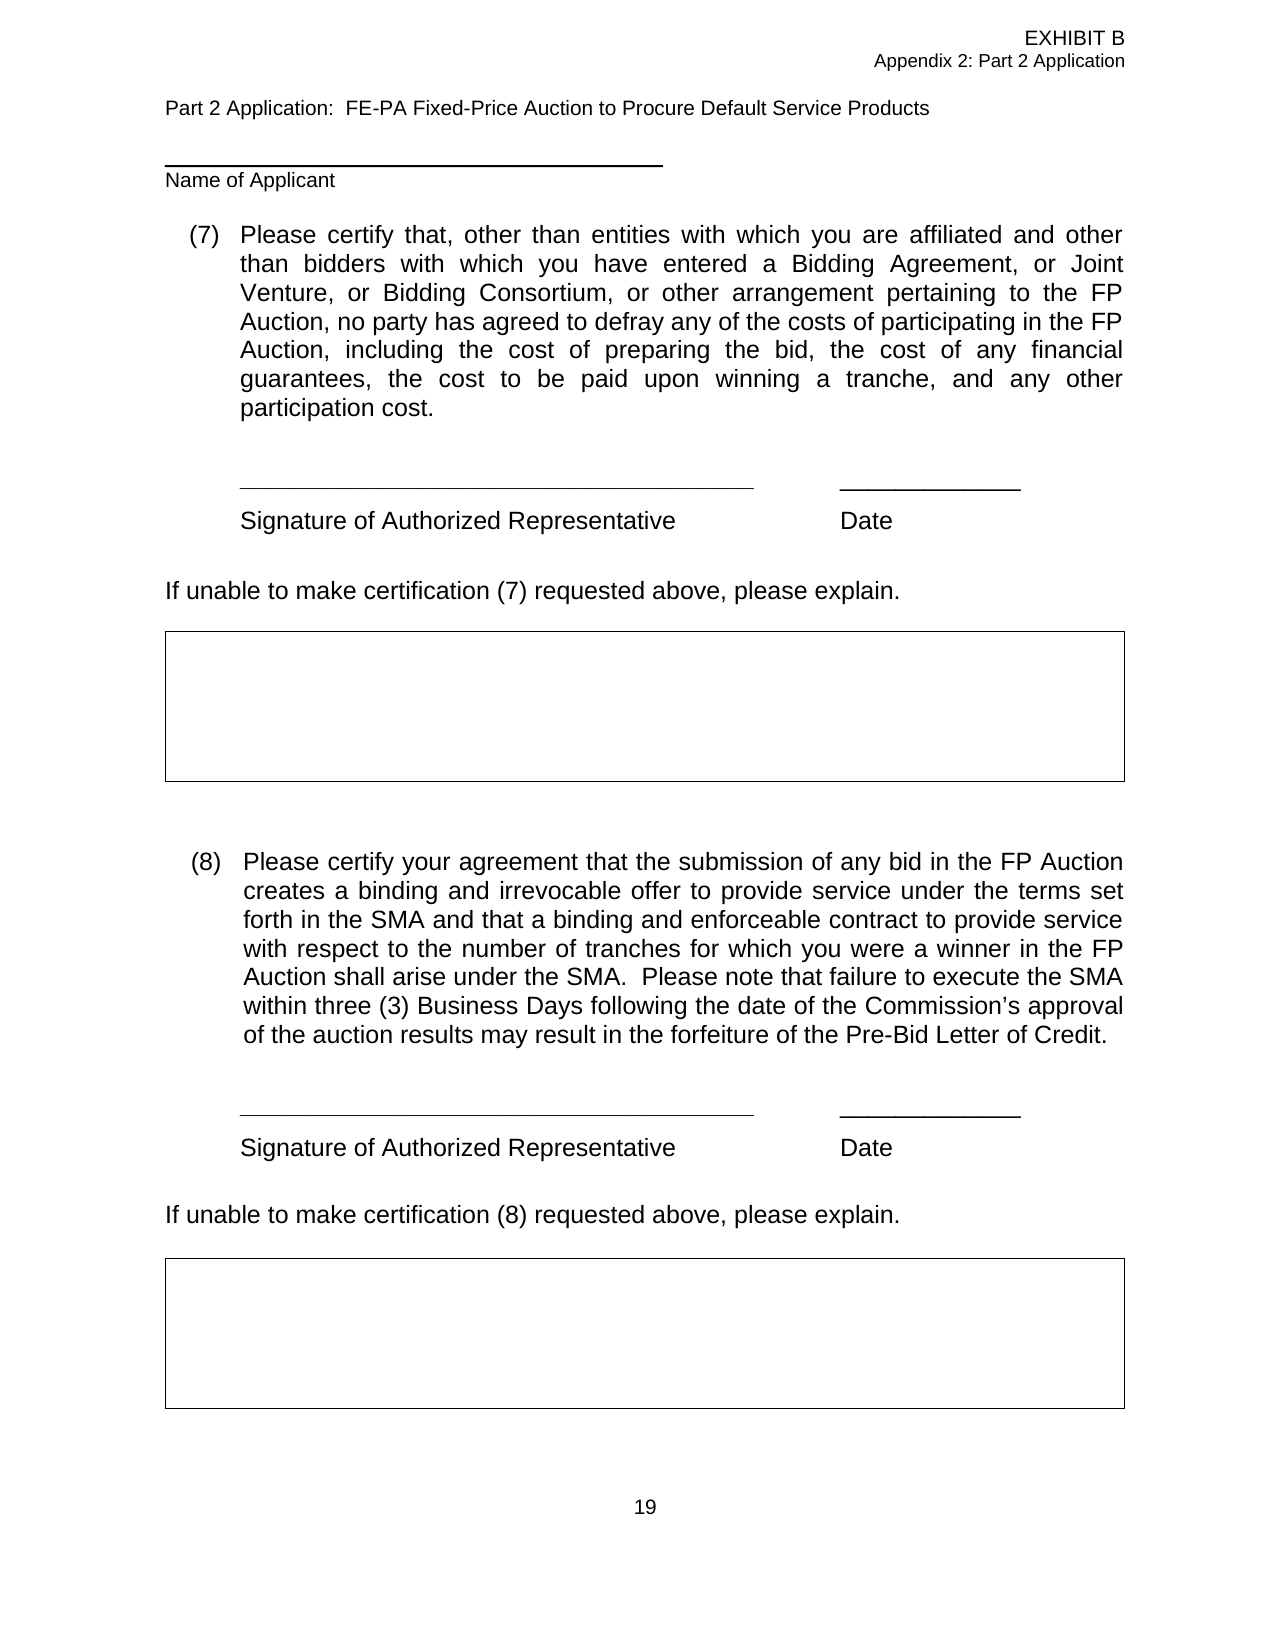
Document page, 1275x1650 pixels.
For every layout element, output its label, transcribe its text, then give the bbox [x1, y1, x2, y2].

table_header [166, 632, 1124, 781]
text _____________________________________ _____________ [165, 463, 1125, 492]
text Signature of Authorized Representative Date [165, 506, 1125, 535]
table_header [166, 1259, 1124, 1408]
text If unable to make certification (8) requested above, please explain. [165, 1201, 1125, 1229]
list Please certify your agreement that the submission of any bid in the FP Auction creates a binding and irrevocable offer to provide service under the terms set forth in the SMA and that a binding and enforceable contract to provide service with respect to the number of tranches for which you were a winner in the FP Auction shall arise under the SMA. Please note that failure to execute the SMA within three (3) Business Days following the date of the Commission’s approval of the auction results may result in the forfeiture of the Pre-Bid Letter of Credit. [191, 847, 1125, 1048]
text Signature of Authorized Representative Date [165, 1133, 1125, 1162]
text If unable to make certification (7) requested above, please explain. [165, 576, 1125, 605]
list Please certify that, other than entities with which you are affiliated and other than bidders with which you have entered a Bidding Agreement, or Joint Venture, or Bidding Consortium, or other arrangement pertaining to the FP Auction, no party has agreed to defray any of the costs of participating in the FP Auction, including the cost of preparing the bid, the cost of any financial guarantees, the cost to be paid upon winning a tranche, and any other participation cost. [189, 220, 1125, 422]
text _____________________________________ _____________ [165, 1090, 1125, 1118]
